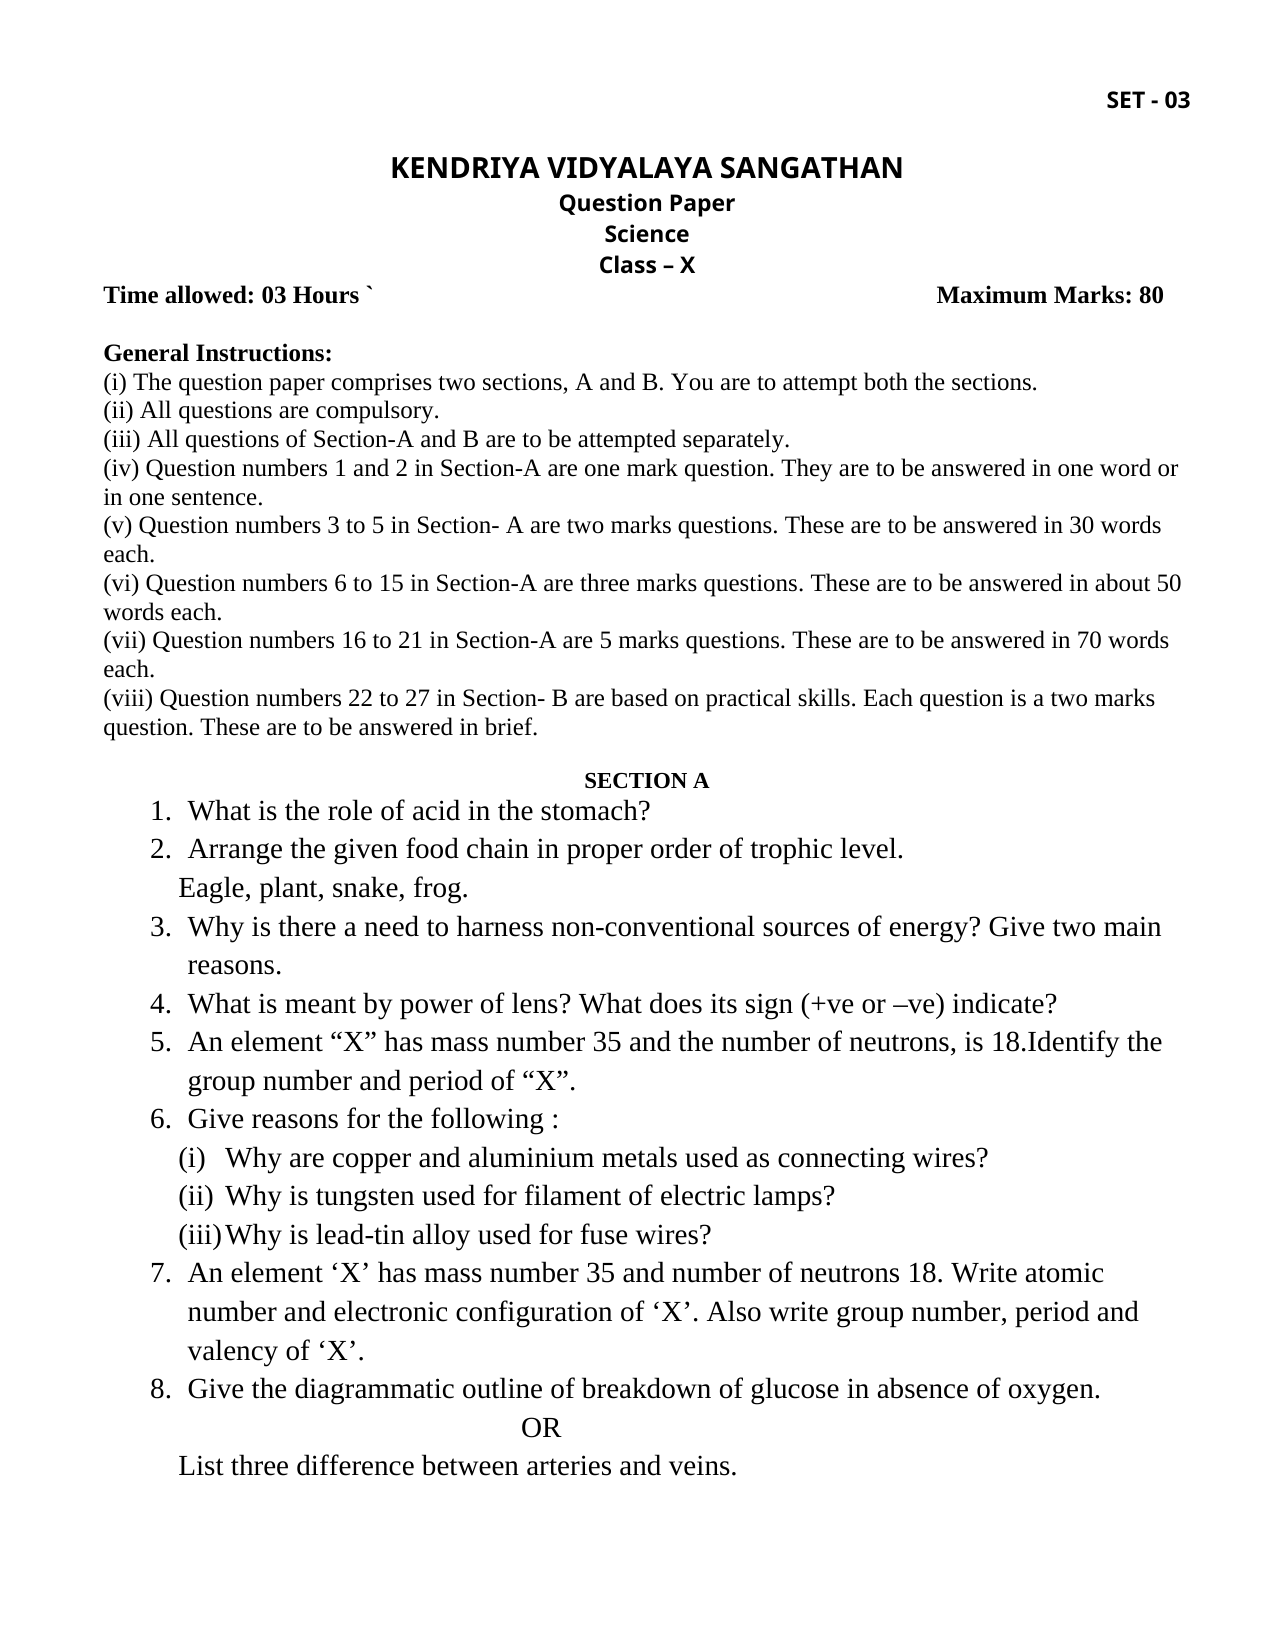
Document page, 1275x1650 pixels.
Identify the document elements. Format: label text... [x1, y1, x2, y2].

list Give reasons for the following : [150, 1101, 1191, 1135]
text General Instructions: [103, 338, 1191, 367]
list Why is tungsten used for filament of electric lamps? [178, 1178, 1191, 1212]
list Arrange the given food chain in proper order of trophic level. [150, 832, 1191, 865]
text Time allowed: 03 Hours ` Maximum Marks: 80 [103, 280, 1191, 309]
text (iv) Question numbers 1 and 2 in Section-A are one mark question. They are to be answered in one word or in one sentence. [103, 453, 1191, 510]
text (viii) Question numbers 22 to 27 in Section- B are based on practical skills. Each question is a two marks question. These are to be answered in brief. [103, 683, 1191, 740]
text (ii) All questions are compulsory. [103, 395, 1191, 424]
list Why is there a need to harness non-conventional sources of energy? Give two main reasons. [150, 909, 1191, 981]
list What is the role of acid in the stomach? [150, 793, 1191, 827]
text (vii) Question numbers 16 to 21 in Section-A are 5 marks questions. These are to be answered in 70 words each. [103, 625, 1191, 683]
text (i) The question paper comprises two sections, A and B. You are to attempt both the sections. [103, 367, 1191, 395]
list Why are copper and aluminium metals used as connecting wires? [178, 1140, 1191, 1173]
text Question Paper [103, 187, 1191, 218]
list An element “X” has mass number 35 and the number of neutrons, is 18.Identify the group number and period of “X”. [150, 1024, 1191, 1096]
text Science [103, 218, 1191, 249]
list What is meant by power of lens? What does its sign (+ve or –ve) indicate? [150, 986, 1191, 1019]
text (v) Question numbers 3 to 5 in Section- A are two marks questions. These are to be answered in 30 words each. [103, 510, 1191, 568]
text SECTION A [103, 767, 1191, 793]
text (iii) All questions of Section-A and B are to be attempted separately. [103, 424, 1191, 453]
list An element ‘X’ has mass number 35 and number of neutrons 18. Write atomic number and electronic configuration of ‘X’. Also write group number, period and valency of ‘X’. [150, 1256, 1191, 1366]
list OR [178, 1410, 1191, 1443]
list Give the diagrammatic outline of breakdown of glucose in absence of oxygen. [150, 1371, 1191, 1405]
text (vi) Question numbers 6 to 15 in Section-A are three marks questions. These are to be answered in about 50 words each. [103, 568, 1191, 625]
text Class – X [103, 249, 1191, 280]
list Why is lead-tin alloy used for fuse wires? [178, 1217, 1191, 1251]
list Eagle, plant, snake, frog. [178, 870, 1191, 904]
list List three difference between arteries and veins. [178, 1448, 1191, 1482]
text SET - 03 [103, 84, 1191, 116]
text KENDRIYA VIDYALAYA SANGATHAN [103, 147, 1191, 187]
